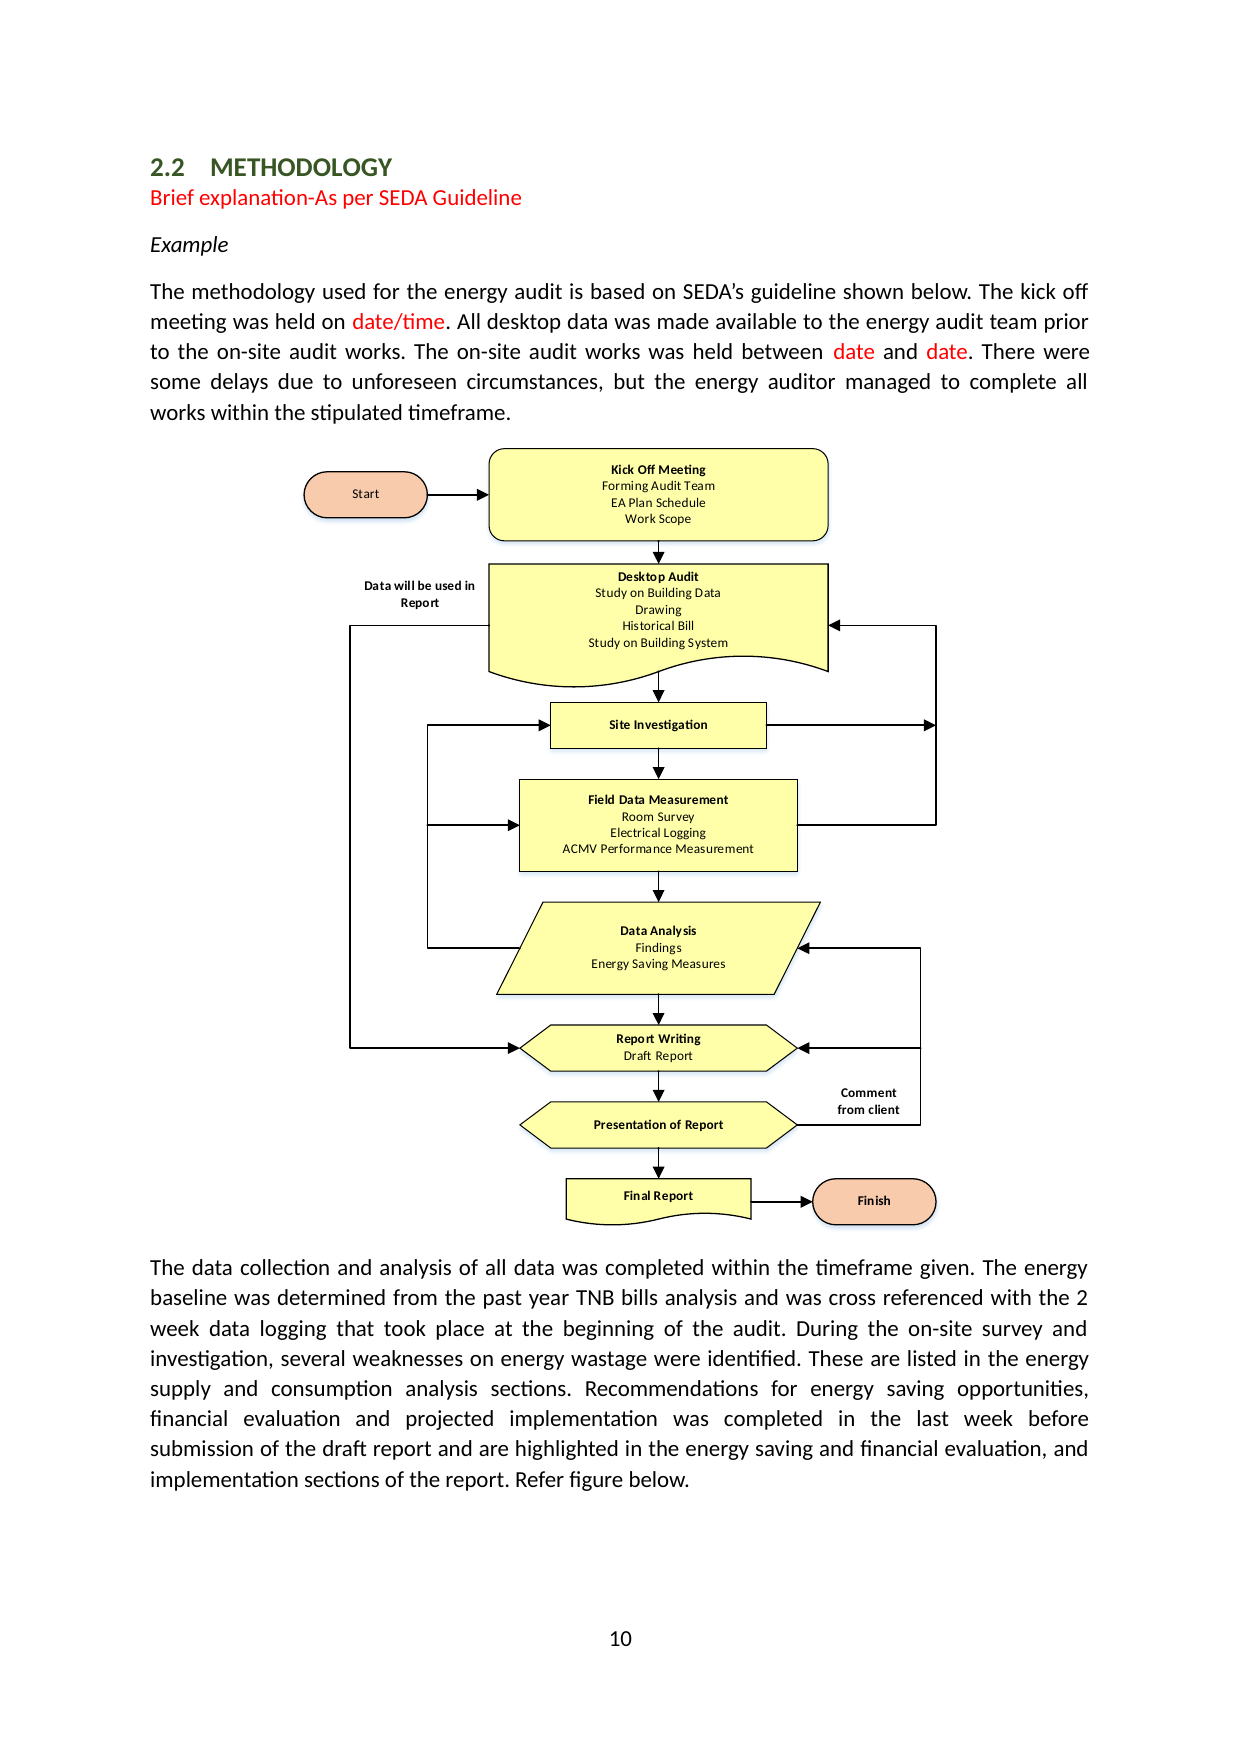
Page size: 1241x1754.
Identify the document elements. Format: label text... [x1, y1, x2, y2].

text The methodology used for the energy audit is based on SEDA’s guideline shown below. The kick off meeting was held on date/time. All desktop data was made available to the energy audit team prior to the on-site audit works. The on-site audit works was held between date and date. There were some delays due to unforeseen circumstances, but the energy auditor managed to complete all works within the stipulated timeframe. [150, 277, 1090, 426]
text The data collection and analysis of all data was completed within the timeframe given. The energy baseline was determined from the past year TNB bills analysis and was cross referenced with the 2 week data logging that took place at the beginning of the audit. During the on-site survey and investigation, several weaknesses on energy wastage were identified. These are listed in the energy supply and consumption analysis sections. Recommendations for energy saving opportunities, financial evaluation and projected implementation was completed in the last week before submission of the draft report and are highlighted in the energy saving and financial evaluation, and implementation sections of the report. Refer figure below. [150, 1253, 1090, 1493]
text Brief explanation-As per SEDA Guideline [150, 183, 1090, 211]
subtitle METHODOLOGY [150, 150, 1090, 183]
text Example [150, 230, 1090, 258]
